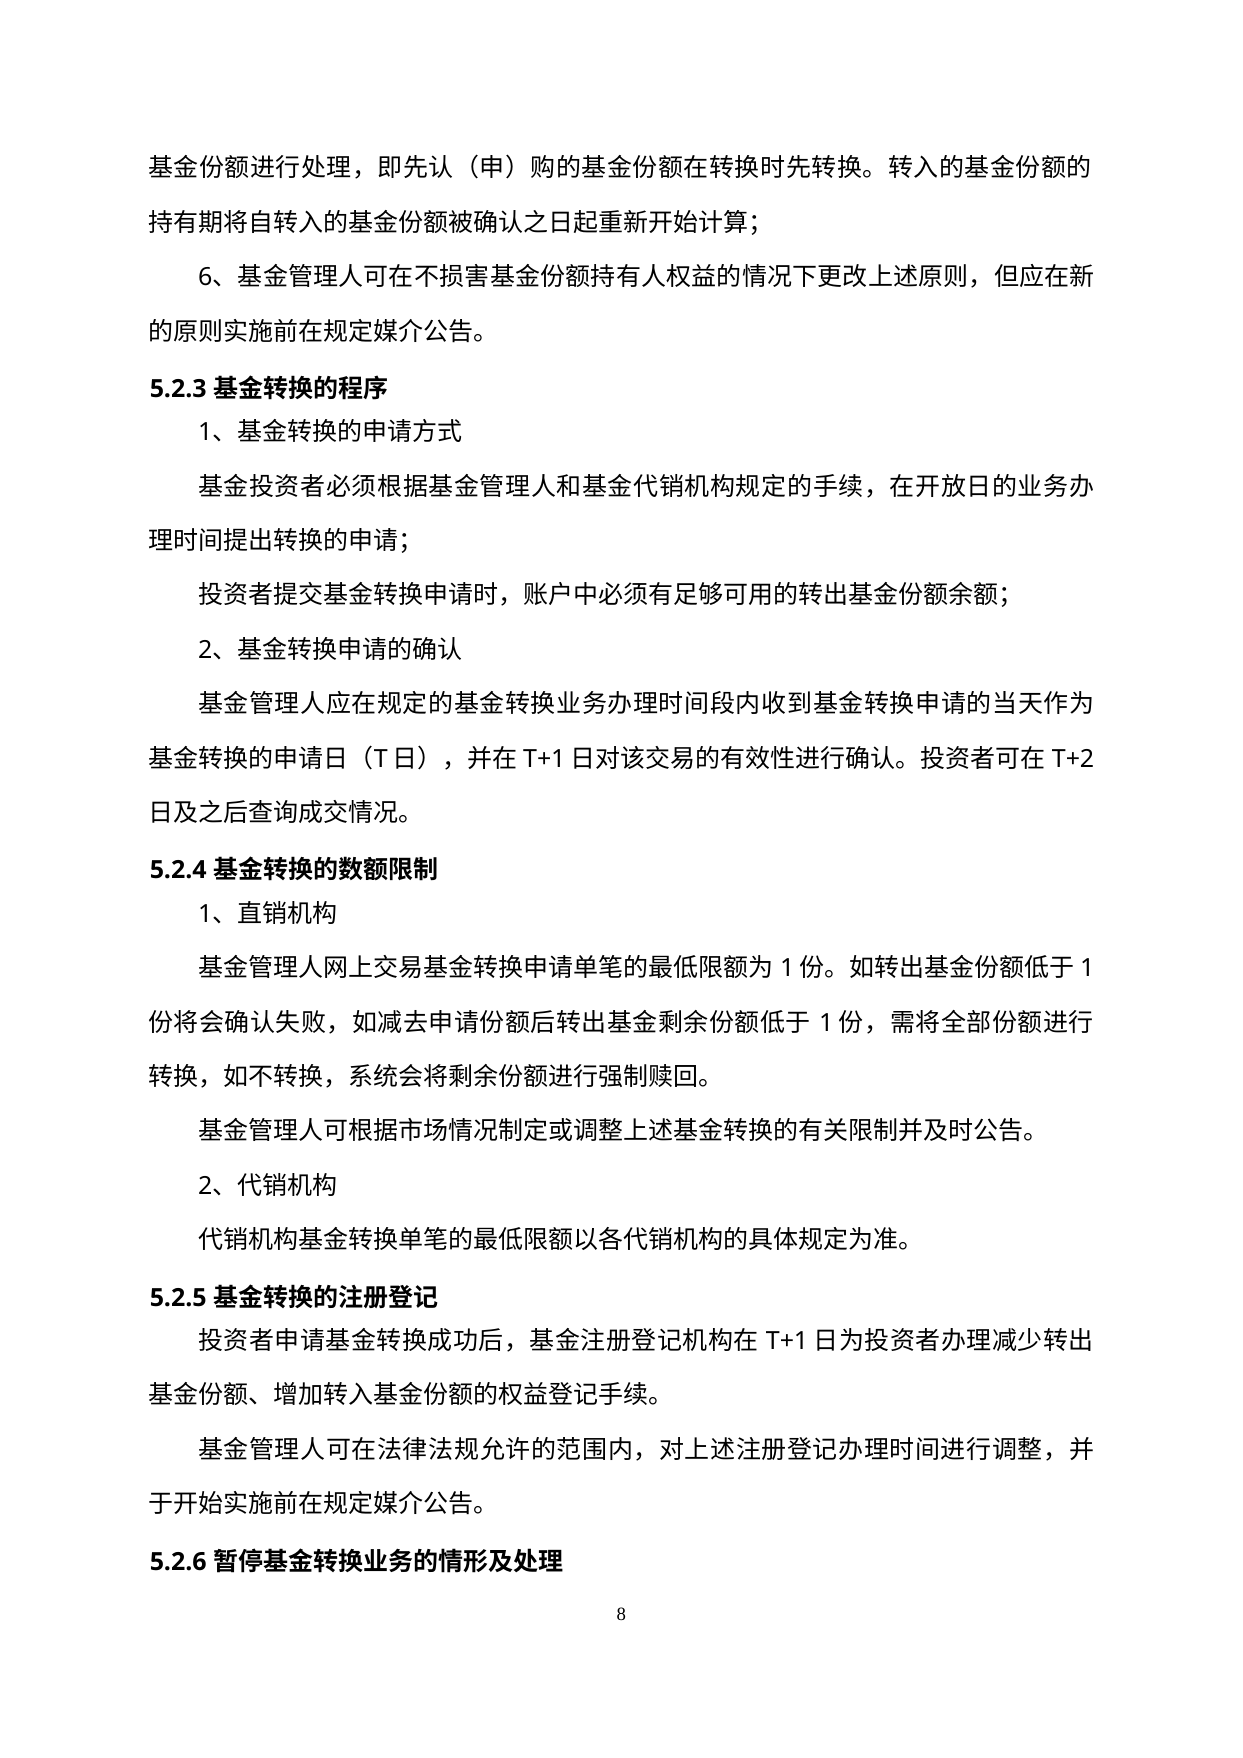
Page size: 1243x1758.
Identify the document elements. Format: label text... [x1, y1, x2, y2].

text 5.2.5 基金转换的注册登记 [149, 1277, 1094, 1313]
text 基金管理人网上交易基金转换申请单笔的最低限额为1份。如转出基金份额低于1份将会确认失败，如减去申请份额后转出基金剩余份额低于1份，需将全部份额进行转换，如不转换，系统会将剩余份额进行强制赎回。 [148, 948, 1094, 1093]
text 投资者申请基金转换成功后，基金注册登记机构在T+1日为投资者办理减少转出基金份额、增加转入基金份额的权益登记手续。 [148, 1320, 1094, 1411]
text 2、基金转换申请的确认 [148, 629, 1094, 666]
text 1、直销机构 [148, 893, 1094, 929]
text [148, 148, 1094, 238]
text 2、代销机构 [148, 1165, 1094, 1201]
text 6、基金管理人可在不损害基金份额持有人权益的情况下更改上述原则，但应在新的原则实施前在规定媒介公告。 [148, 257, 1094, 347]
text 基金管理人可根据市场情况制定或调整上述基金转换的有关限制并及时公告。 [148, 1111, 1094, 1147]
text 1、基金转换的申请方式 [148, 412, 1094, 448]
text 基金管理人应在规定的基金转换业务办理时间段内收到基金转换申请的当天作为基金转换的申请日（T日），并在T+1日对该交易的有效性进行确认。投资者可在T+2日及之后查询成交情况。 [148, 684, 1094, 829]
text 投资者提交基金转换申请时，账户中必须有足够可用的转出基金份额余额； [148, 575, 1094, 611]
text 5.2.3 基金转换的程序 [149, 368, 1094, 405]
text 5.2.4 基金转换的数额限制 [149, 850, 1094, 886]
text 基金投资者必须根据基金管理人和基金代销机构规定的手续，在开放日的业务办理时间提出转换的申请； [148, 466, 1094, 557]
text 代销机构基金转换单笔的最低限额以各代销机构的具体规定为准。 [148, 1219, 1094, 1256]
text 5.2.6 暂停基金转换业务的情形及处理 [149, 1541, 1094, 1577]
text 基金管理人可在法律法规允许的范围内，对上述注册登记办理时间进行调整，并于开始实施前在规定媒介公告。 [148, 1429, 1094, 1520]
